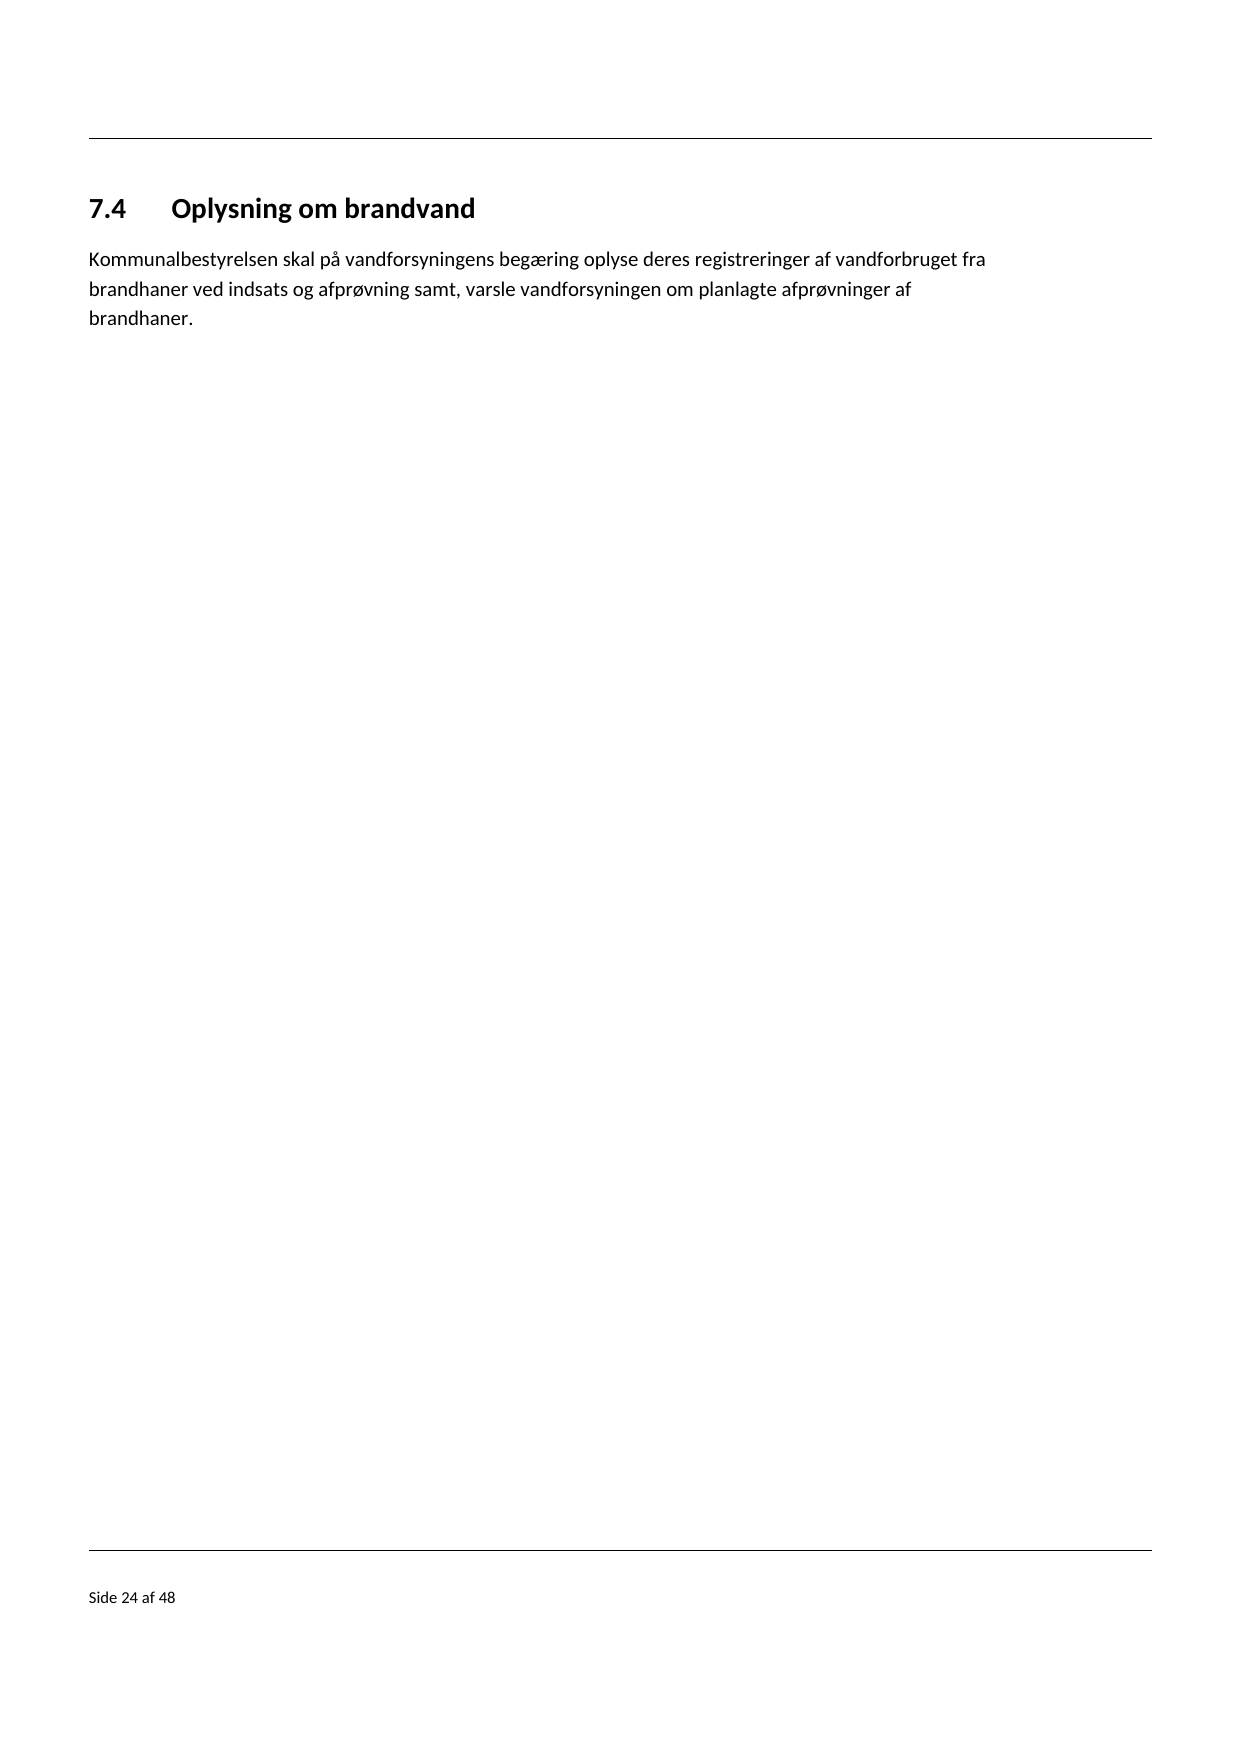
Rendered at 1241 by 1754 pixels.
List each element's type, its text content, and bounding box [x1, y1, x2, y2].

subtitle Oplysning om brandvand [89, 188, 1004, 226]
text Kommunalbestyrelsen skal på vandforsyningens begæring oplyse deres registreringer af vandforbruget fra brandhaner ved indsats og afprøvning samt, varsle vandforsyningen om planlagte afprøvninger af brandhaner. [89, 247, 1004, 330]
